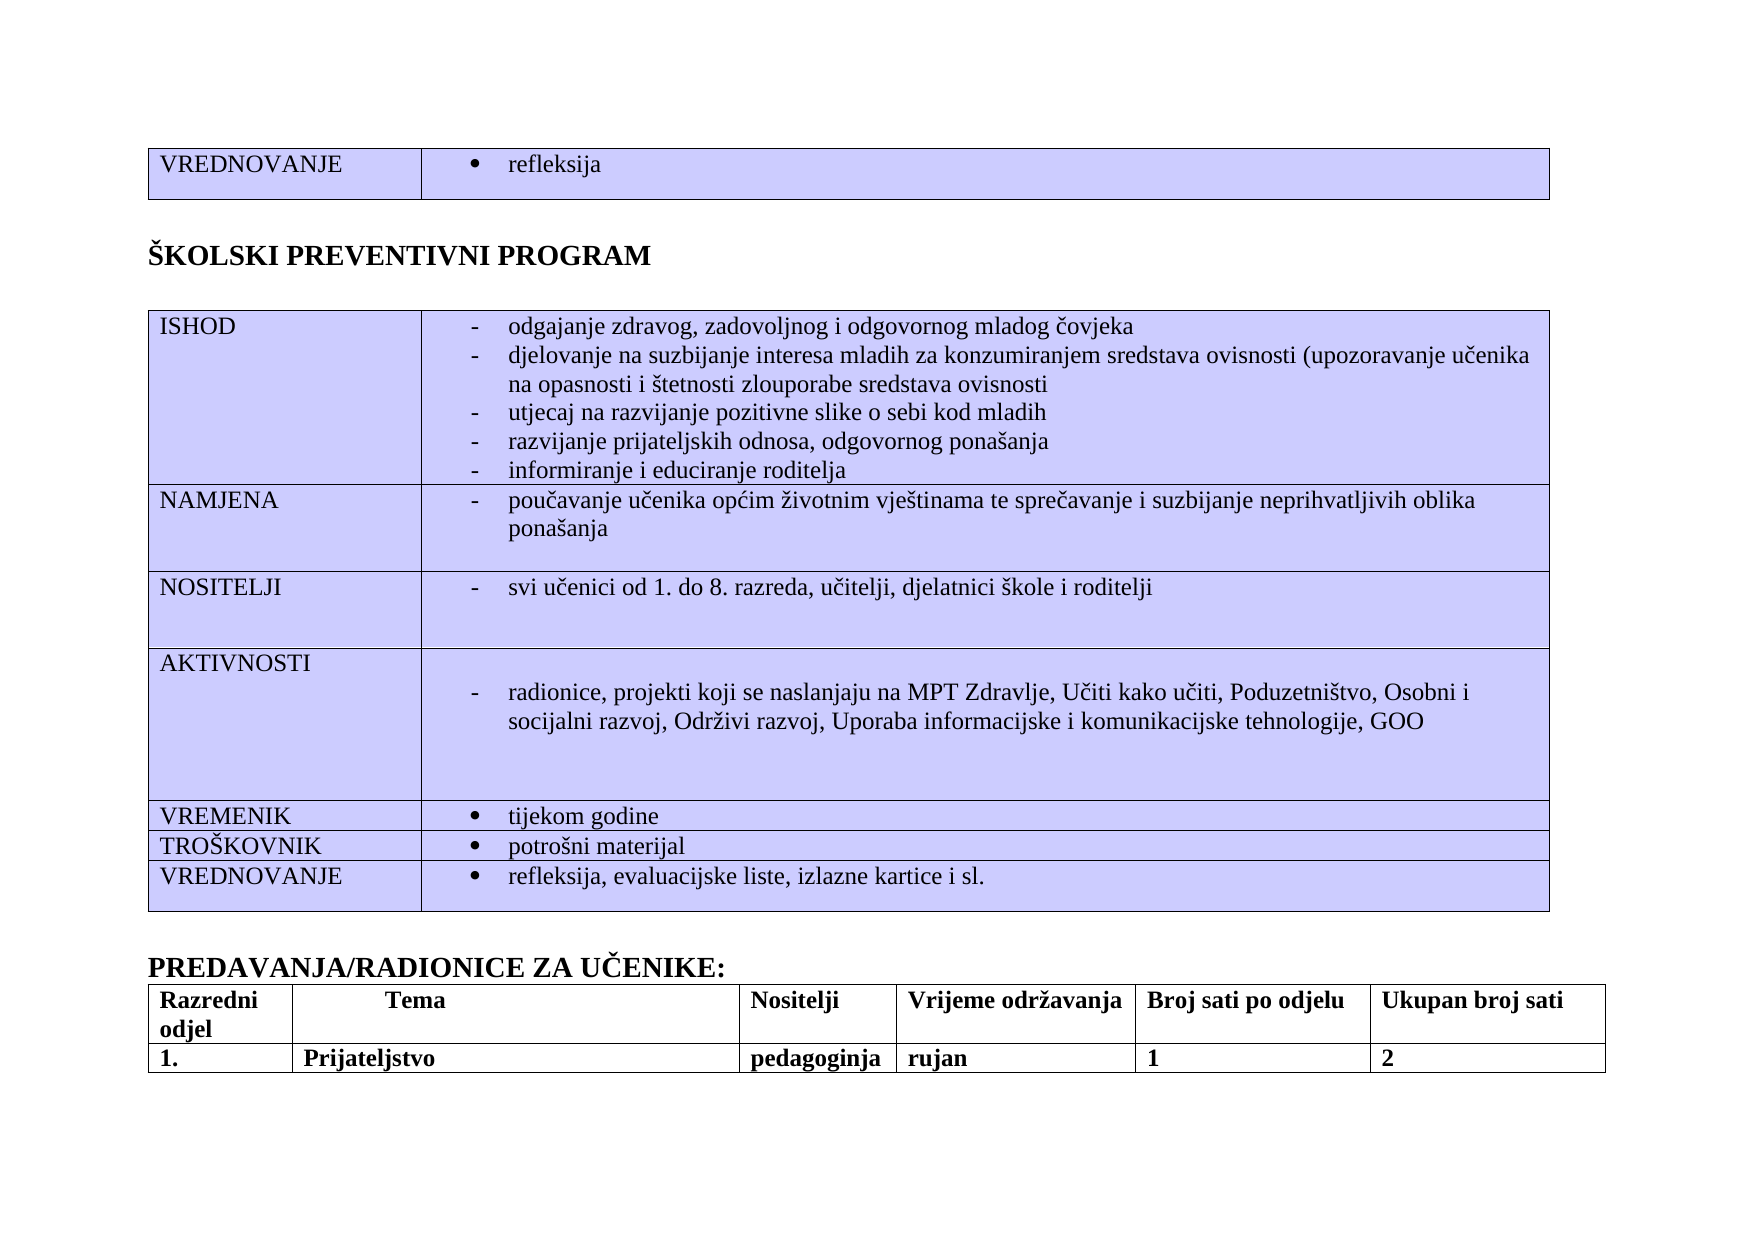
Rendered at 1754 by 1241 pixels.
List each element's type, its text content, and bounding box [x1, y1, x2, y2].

table_header odgajanje zdravog, zadovoljnog i odgovornog mladog čovjeka djelovanje na suzbijanje interesa mladih za konzumiranjem sredstava ovisnosti (upozoravanje učenika na opasnosti i štetnosti zlouporabe sredstava ovisnosti utjecaj na razvijanje pozitivne slike o sebi kod mladih razvijanje prijateljskih odnosa, odgovornog ponašanja informiranje i educiranje roditelja [422, 311, 1549, 484]
table_cell refleksija, evaluacijske liste, izlazne kartice i sl. [422, 861, 1549, 911]
table_cell Prijateljstvo [293, 1044, 739, 1072]
table_cell NAMJENA [149, 485, 421, 571]
table_header Vrijeme održavanja [897, 985, 1135, 1042]
table_cell NOSITELJI [149, 572, 421, 647]
text PREDAVANJA/RADIONICE ZA UČENIKE: [148, 950, 1606, 984]
table_cell potrošni materijal [422, 831, 1549, 860]
table_cell VREDNOVANJE [149, 861, 421, 911]
table_cell svi učenici od 1. do 8. razreda, učitelji, djelatnici škole i roditelji [422, 572, 1549, 647]
table_header Broj sati po odjelu [1136, 985, 1370, 1042]
table_cell rujan [897, 1044, 1135, 1072]
table_cell 2 [1371, 1044, 1605, 1072]
table_header Nositelji [740, 985, 896, 1042]
table_header ISHOD [149, 311, 421, 484]
table_header Razredni odjel [149, 985, 292, 1042]
table_cell VREDNOVANJE [149, 149, 421, 199]
table_cell radionice, projekti koji se naslanjaju na MPT Zdravlje, Učiti kako učiti, Poduzetništvo, Osobni i socijalni razvoj, Održivi razvoj, Uporaba informacijske i komunikacijske tehnologije, GOO [422, 649, 1549, 800]
table_cell poučavanje učenika općim životnim vještinama te sprečavanje i suzbijanje neprihvatljivih oblika ponašanja [422, 485, 1549, 571]
table_cell 1 [1136, 1044, 1370, 1072]
table_header Tema [293, 985, 739, 1042]
table_cell VREMENIK [149, 801, 421, 830]
table_cell TROŠKOVNIK [149, 831, 421, 860]
table_cell 1. [149, 1044, 292, 1072]
table_cell AKTIVNOSTI [149, 649, 421, 800]
table_header Ukupan broj sati [1371, 985, 1605, 1042]
table_cell tijekom godine [422, 801, 1549, 830]
table_cell pedagoginja [740, 1044, 896, 1072]
text ŠKOLSKI PREVENTIVNI PROGRAM [148, 238, 1606, 272]
table_cell refleksija [422, 149, 1549, 199]
